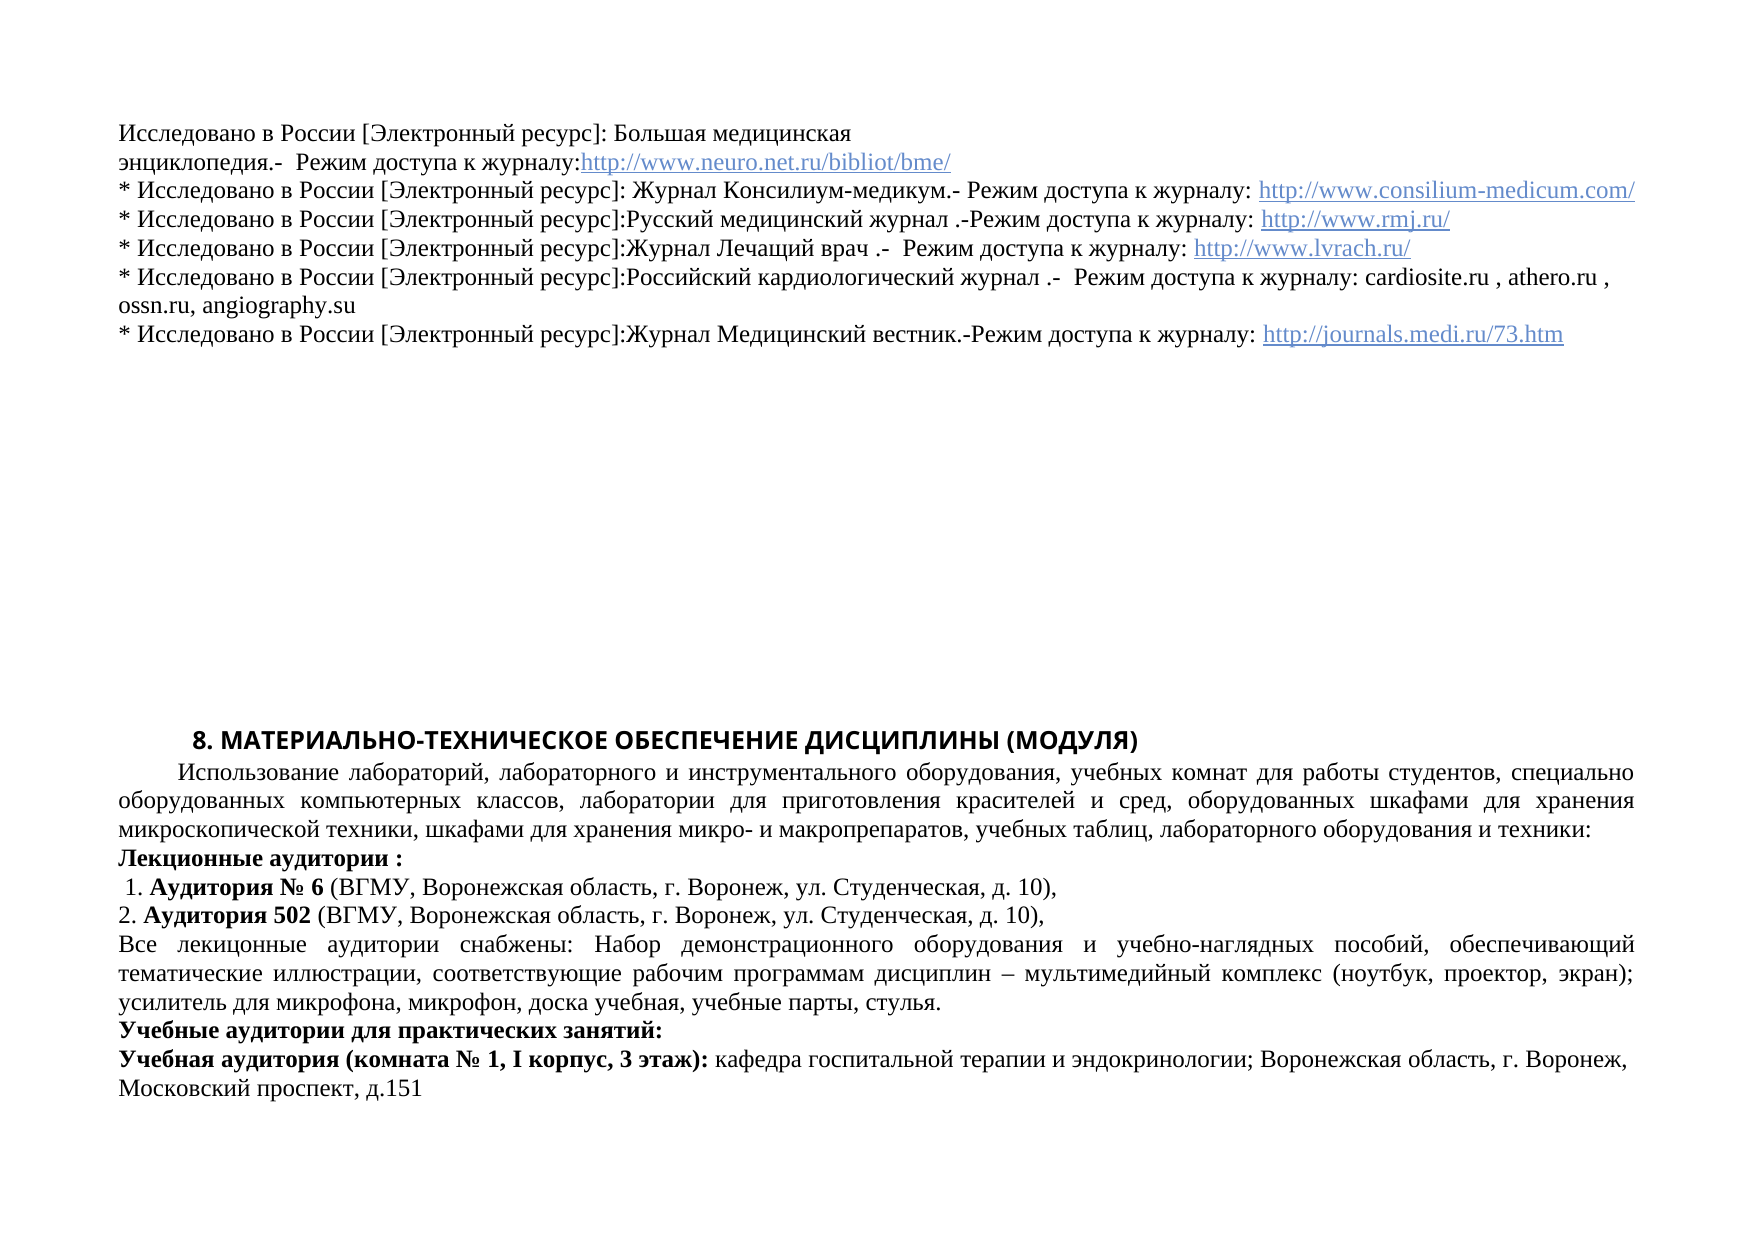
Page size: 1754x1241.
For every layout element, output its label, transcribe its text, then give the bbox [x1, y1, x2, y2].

text 1. Аудитория № 6 (ВГМУ, Воронежская область, г. Воронеж, ул. Студенческая, д. 10), [118, 872, 1636, 901]
text Использование лабораторий, лабораторного и инструментального оборудования, учебных комнат для работы студентов, специально оборудованных компьютерных классов, лаборатории для приготовления красителей и сред, оборудованных шкафами для хранения микроскопической техники, шкафами для хранения микро- и макропрепаратов, учебных таблиц, лабораторного оборудования и техники: [118, 757, 1636, 843]
text Лекционные аудитории : [118, 843, 1636, 872]
text Все лекицонные аудитории снабжены: Набор демонстрационного оборудования и учебно-наглядных пособий, обеспечивающий тематические иллюстрации, соответствующие рабочим программам дисциплин – мультимедийный комплекс (ноутбук, проектор, экран); усилитель для микрофона, микрофон, доска учебная, учебные парты, стулья. [118, 929, 1636, 1016]
text 8. МАТЕРИАЛЬНО-ТЕХНИЧЕСКОЕ ОБЕСПЕЧЕНИЕ ДИСЦИПЛИНЫ (МОДУЛЯ) [118, 723, 1636, 757]
text Учебные аудитории для практических занятий: [118, 1016, 1636, 1044]
text Учебная аудитория (комната № 1, I корпус, 3 этаж): кафедра госпитальной терапии и эндокринологии; Воронежская область, г. Воронеж, Московский проспект, д.151 [118, 1044, 1636, 1102]
text 2. Аудитория 502 (ВГМУ, Воронежская область, г. Воронеж, ул. Студенческая, д. 10), [118, 901, 1636, 929]
text Исследовано в России [Электронный ресурс]: Большая медицинская энциклопедия.- Режим доступа к журналу:http://www.neuro.net.ru/bibliot/bme/ * Исследовано в России [Электронный ресурс]: Журнал Консилиум-медикум.- Режим доступа к журналу: http://www.consilium-medicum.com/ * Исследовано в России [Электронный ресурс]:Русский медицинский журнал .-Режим доступа к журналу: http://www.rmj.ru/ * Исследовано в России [Электронный ресурс]:Журнал Лечащий врач .- Режим доступа к журналу: http://www.lvrach.ru/ * Исследовано в России [Электронный ресурс]:Российский кардиологический журнал .- Режим доступа к журналу: cardiosite.ru , athero.ru , ossn.ru, angiography.su * Исследовано в России [Электронный ресурс]:Журнал Медицинский вестник.-Режим доступа к журналу: http://journals.medi.ru/73.htm [118, 118, 1636, 382]
